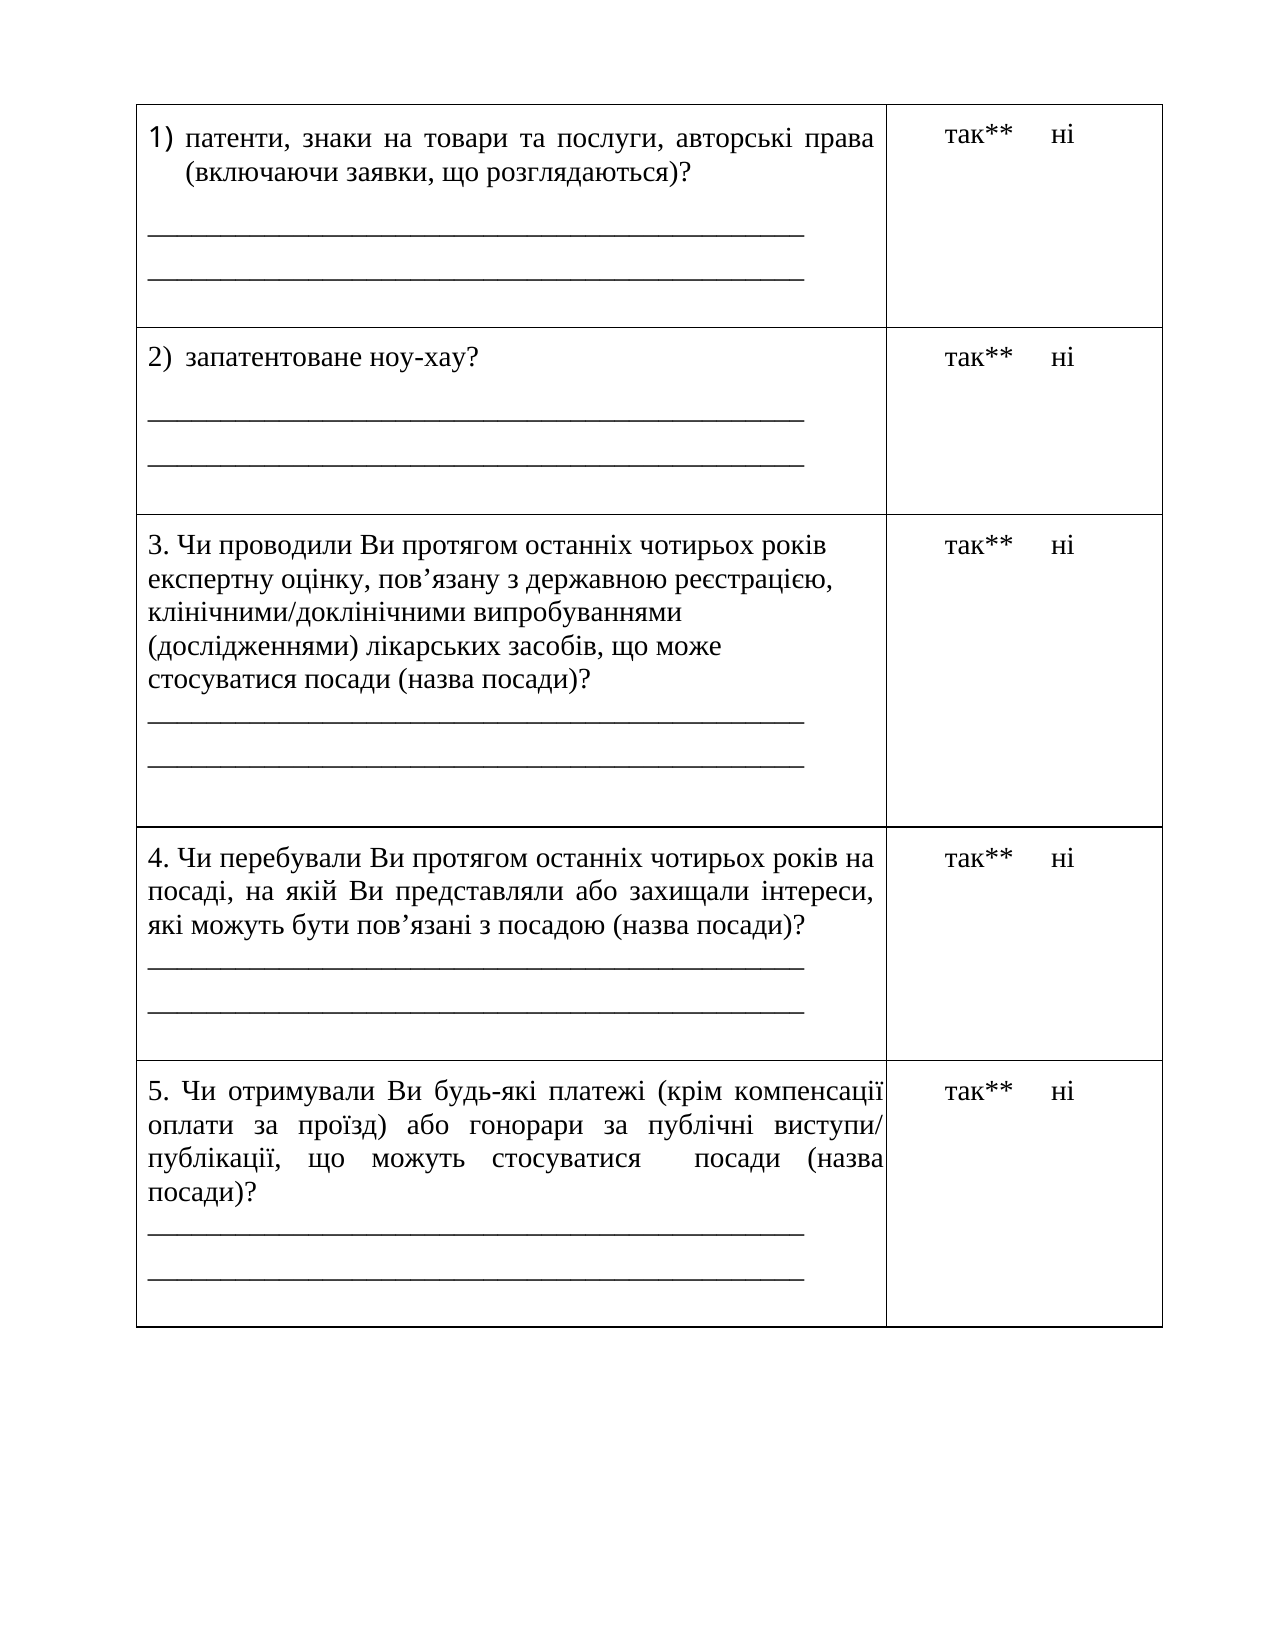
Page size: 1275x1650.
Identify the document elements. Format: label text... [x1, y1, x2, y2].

table_cell так**  ні  [887, 328, 1162, 514]
table_cell 4. Чи перебували Ви протягом останніх чотирьох років на посаді, на якій Ви представляли або захищали інтереси, які можуть бути пов’язані з посадою (назва посади)? _____________________________________________ _____________________________________________ [137, 828, 886, 1060]
table_cell 2) запатентоване ноу-хау? _____________________________________________ _____________________________________________ [137, 328, 886, 514]
table_header так**  ні  [887, 105, 1162, 327]
table_cell так**  ні  [887, 828, 1162, 1060]
table_cell так**  ні  [887, 515, 1162, 826]
table_cell так**  ні  [887, 1061, 1162, 1326]
table_cell 3. Чи проводили Ви протягом останніх чотирьох років експертну оцінку, пов’язану з державною реєстрацією, клінічними/доклінічними випробуваннями (дослідженнями) лікарських засобів, що може стосуватися посади (назва посади)? _____________________________________________ _____________________________________________ [137, 515, 886, 826]
table_cell 5. Чи отримували Ви будь-які платежі (крім компенсації оплати за проїзд) або гонорари за публічні виступи/ публікації, що можуть стосуватися посади (назва посади)? _____________________________________________ _____________________________________________ [137, 1061, 886, 1326]
table_header патенти, знаки на товари та послуги, авторські права (включаючи заявки, що розглядаються)? _____________________________________________ _____________________________________________ [137, 105, 886, 327]
